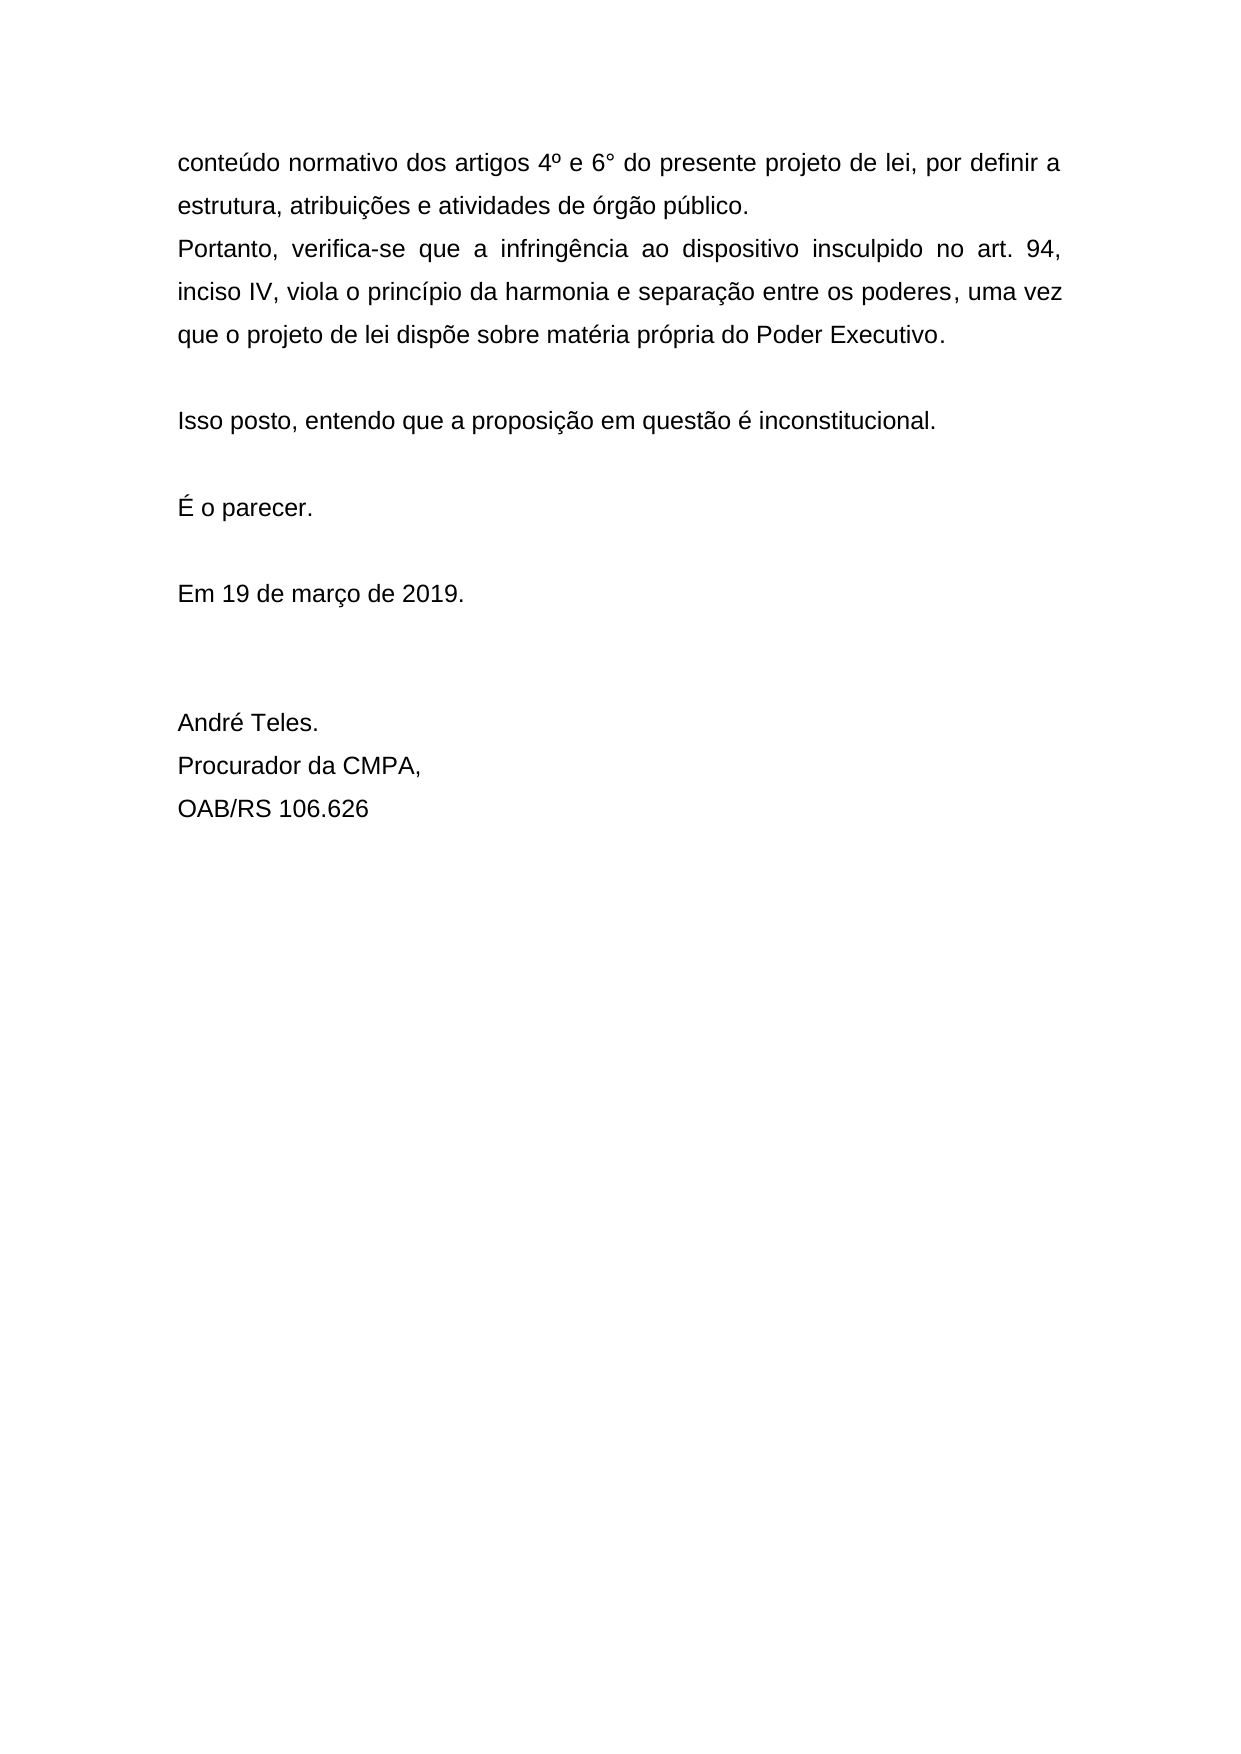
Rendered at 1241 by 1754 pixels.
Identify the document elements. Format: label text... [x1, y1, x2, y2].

text Em 19 de março de 2019. [177, 579, 1063, 608]
text Portanto, verifica-se que a infringência ao dispositivo insculpido no art. 94, inciso IV, viola o princípio da harmonia e separação entre os poderes, uma vez que o projeto de lei dispõe sobre matéria própria do Poder Executivo. [177, 234, 1063, 349]
text OAB/RS 106.626 [177, 794, 1063, 823]
text André Teles. [177, 708, 1063, 737]
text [177, 148, 1063, 219]
text Procurador da CMPA, [177, 751, 1063, 780]
text Isso posto, entendo que a proposição em questão é inconstitucional. [177, 406, 1063, 435]
text É o parecer. [177, 493, 1063, 521]
